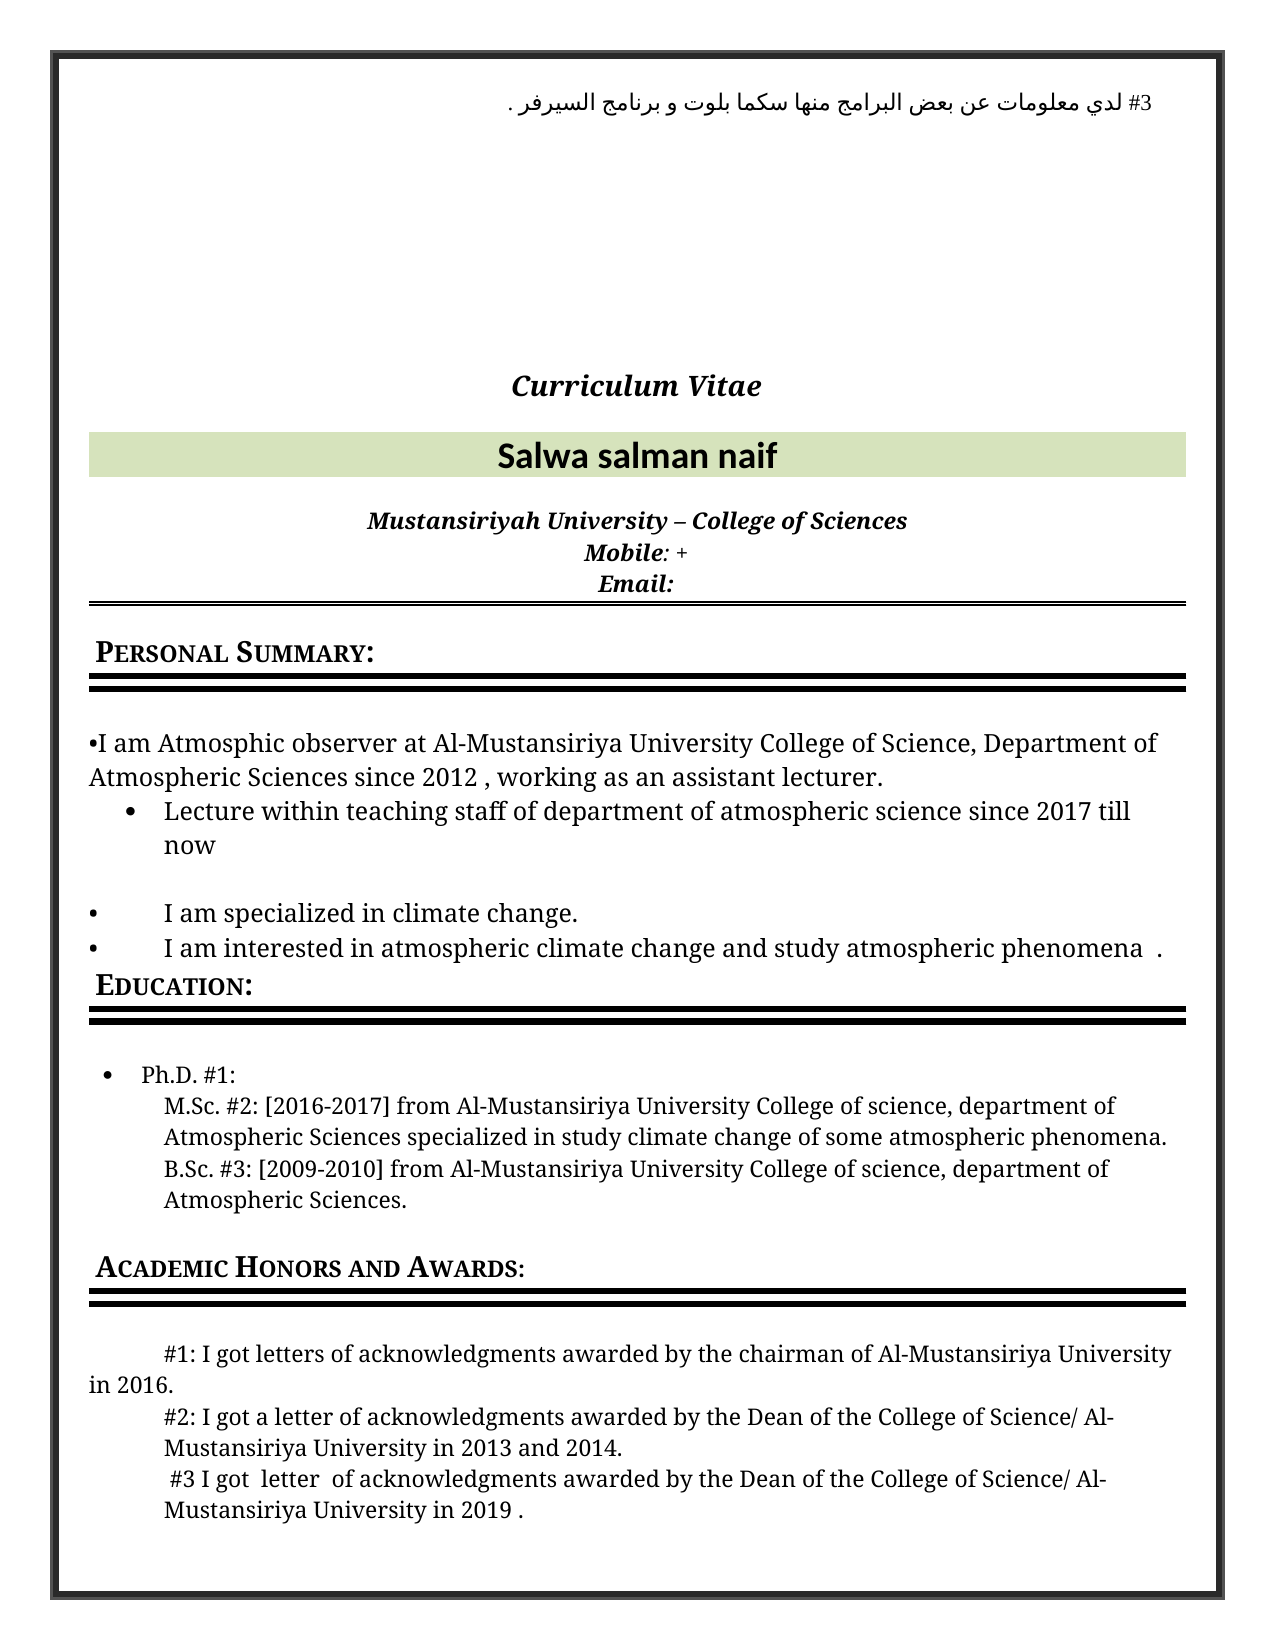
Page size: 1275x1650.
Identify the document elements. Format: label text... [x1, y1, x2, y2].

text #2: I got a letter of acknowledgments awarded by the Dean of the College of Science/ Al-Mustansiriya University in 2013 and 2014. [164, 1401, 1186, 1463]
text •I am Atmosphic observer at Al-Mustansiriya University College of Science, Department of Atmospheric Sciences since 2012 , working as an assistant lecturer. [89, 726, 1186, 794]
text #3 I got letter of acknowledgments awarded by the Dean of the College of Science/ Al-Mustansiriya University in 2019 . [164, 1463, 1186, 1526]
text Salwa salman naif [89, 432, 1186, 477]
text #1: I got letters of acknowledgments awarded by the chairman of Al-Mustansiriya University in 2016. [89, 1338, 1186, 1401]
text • I am interested in atmospheric climate change and study atmospheric phenomena . [89, 930, 1186, 964]
text Education: [89, 964, 1186, 1006]
text Mobile: + [89, 536, 1186, 568]
text • I am specialized in climate change. [89, 896, 1186, 930]
text Mustansiriyah University – College of Sciences [89, 505, 1186, 536]
text #3 لدي معلومات عن بعض البرامج منها سكما بلوت و برنامج السيرفر . [89, 89, 1186, 115]
text ACADEMIC HONORS AND AWARDS: [89, 1246, 1186, 1288]
text Curriculum Vitae [89, 367, 1186, 405]
text B.Sc. #3: [2009-2010] from Al-Mustansiriya University College of science, department of Atmospheric Sciences. [164, 1153, 1186, 1215]
text Email: [89, 568, 1186, 601]
list Ph.D. #1: [103, 1059, 1186, 1090]
text M.Sc. #2: [2016-2017] from Al-Mustansiriya University College of science, department of Atmospheric Sciences specialized in study climate change of some atmospheric phenomena. [164, 1090, 1186, 1153]
list Lecture within teaching staff of department of atmospheric science since 2017 till now [126, 794, 1186, 862]
text Personal Summary: [89, 631, 1186, 673]
